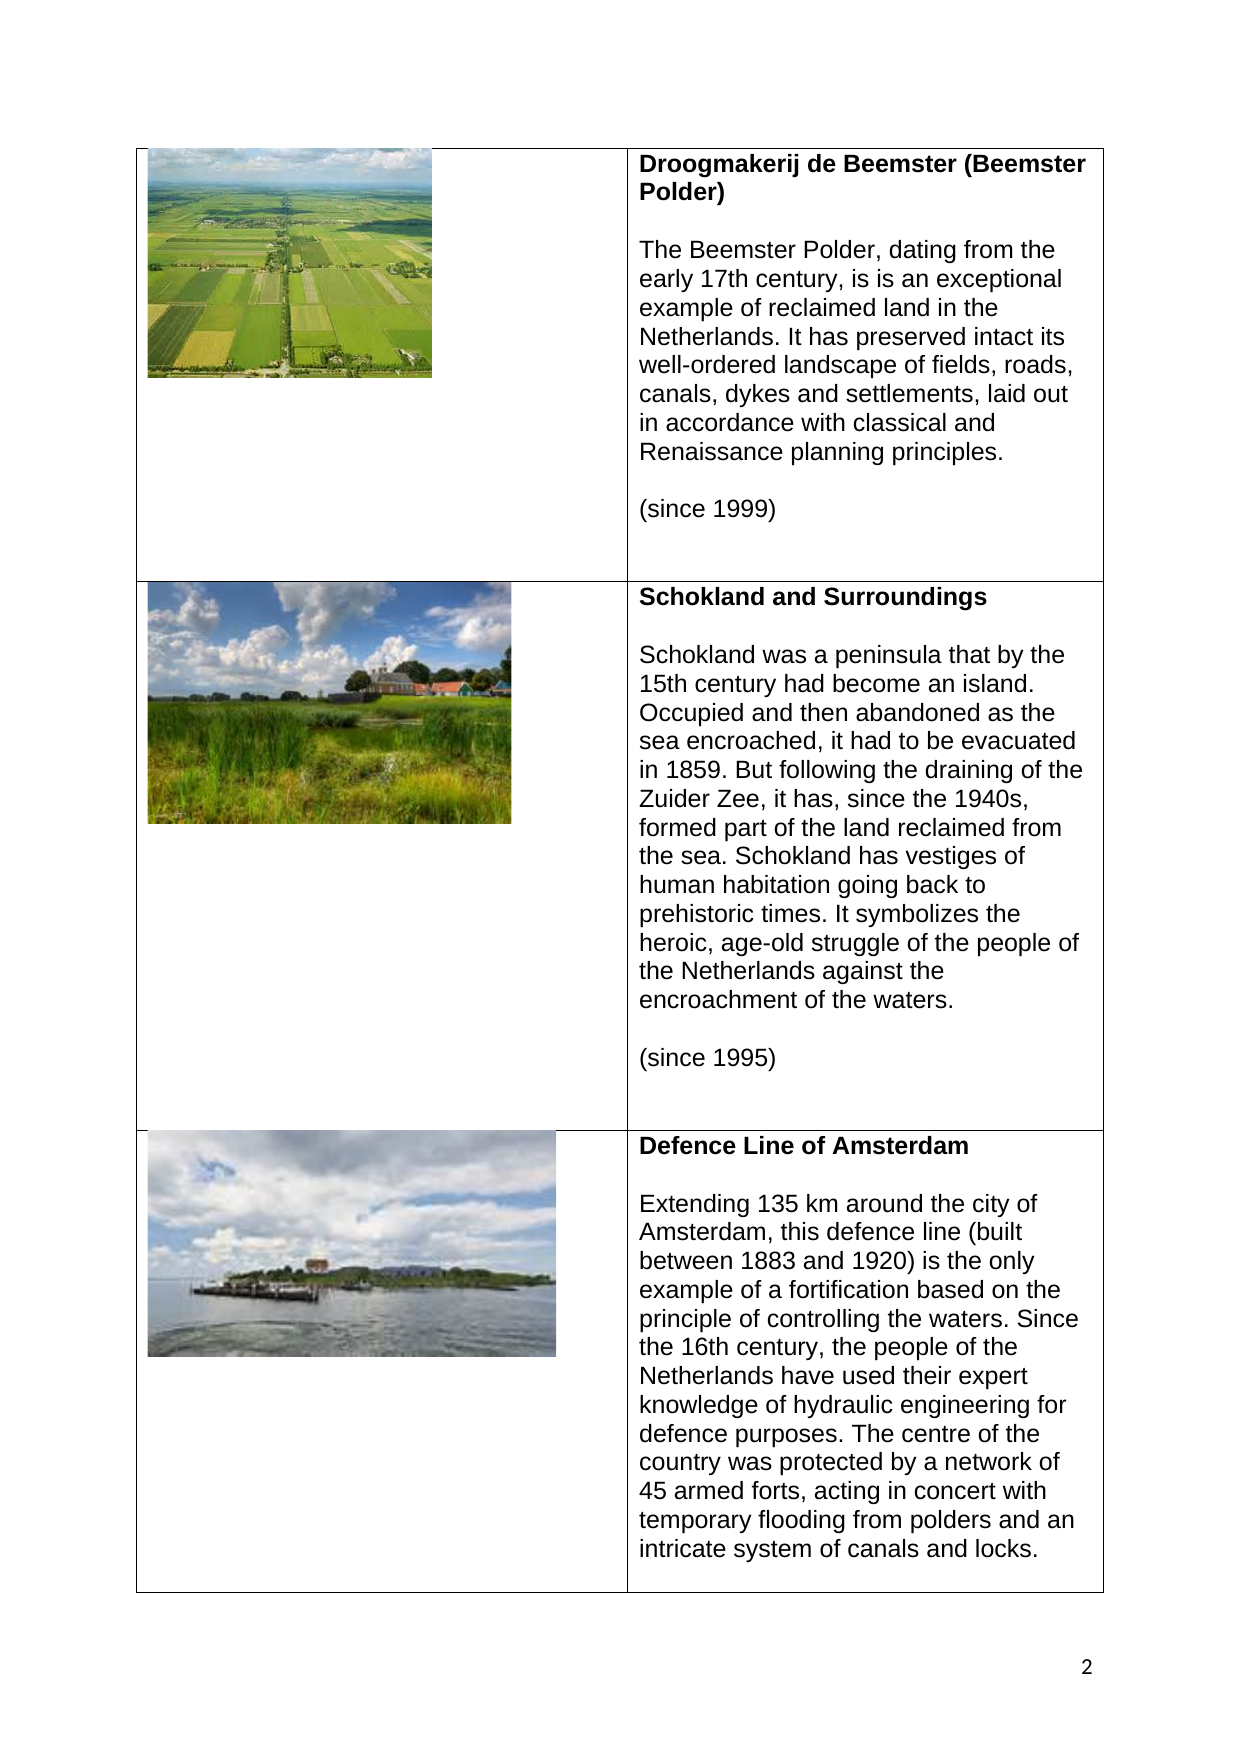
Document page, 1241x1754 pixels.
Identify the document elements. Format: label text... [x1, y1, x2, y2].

table_cell [137, 582, 627, 1130]
picture [147, 582, 512, 824]
table_cell Schokland and Surroundings Schokland was a peninsula that by the 15th century had become an island. Occupied and then abandoned as the sea encroached, it had to be evacuated in 1859. But following the draining of the Zuider Zee, it has, since the 1940s, formed part of the land reclaimed from the sea. Schokland has vestiges of human habitation going back to prehistoric times. It symbolizes the heroic, age-old struggle of the people of the Netherlands against the encroachment of the waters. (since 1995) [628, 582, 1103, 1130]
table_cell [137, 149, 627, 581]
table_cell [628, 1131, 1103, 1592]
picture [147, 1130, 557, 1357]
table_cell Droogmakerij de Beemster (Beemster Polder) The Beemster Polder, dating from the early 17th century, is is an exceptional example of reclaimed land in the Netherlands. It has preserved intact its well-ordered landscape of fields, roads, canals, dykes and settlements, laid out in accordance with classical and Renaissance planning principles. (since 1999) [628, 149, 1103, 581]
picture [147, 148, 432, 378]
table_cell [137, 1131, 627, 1592]
